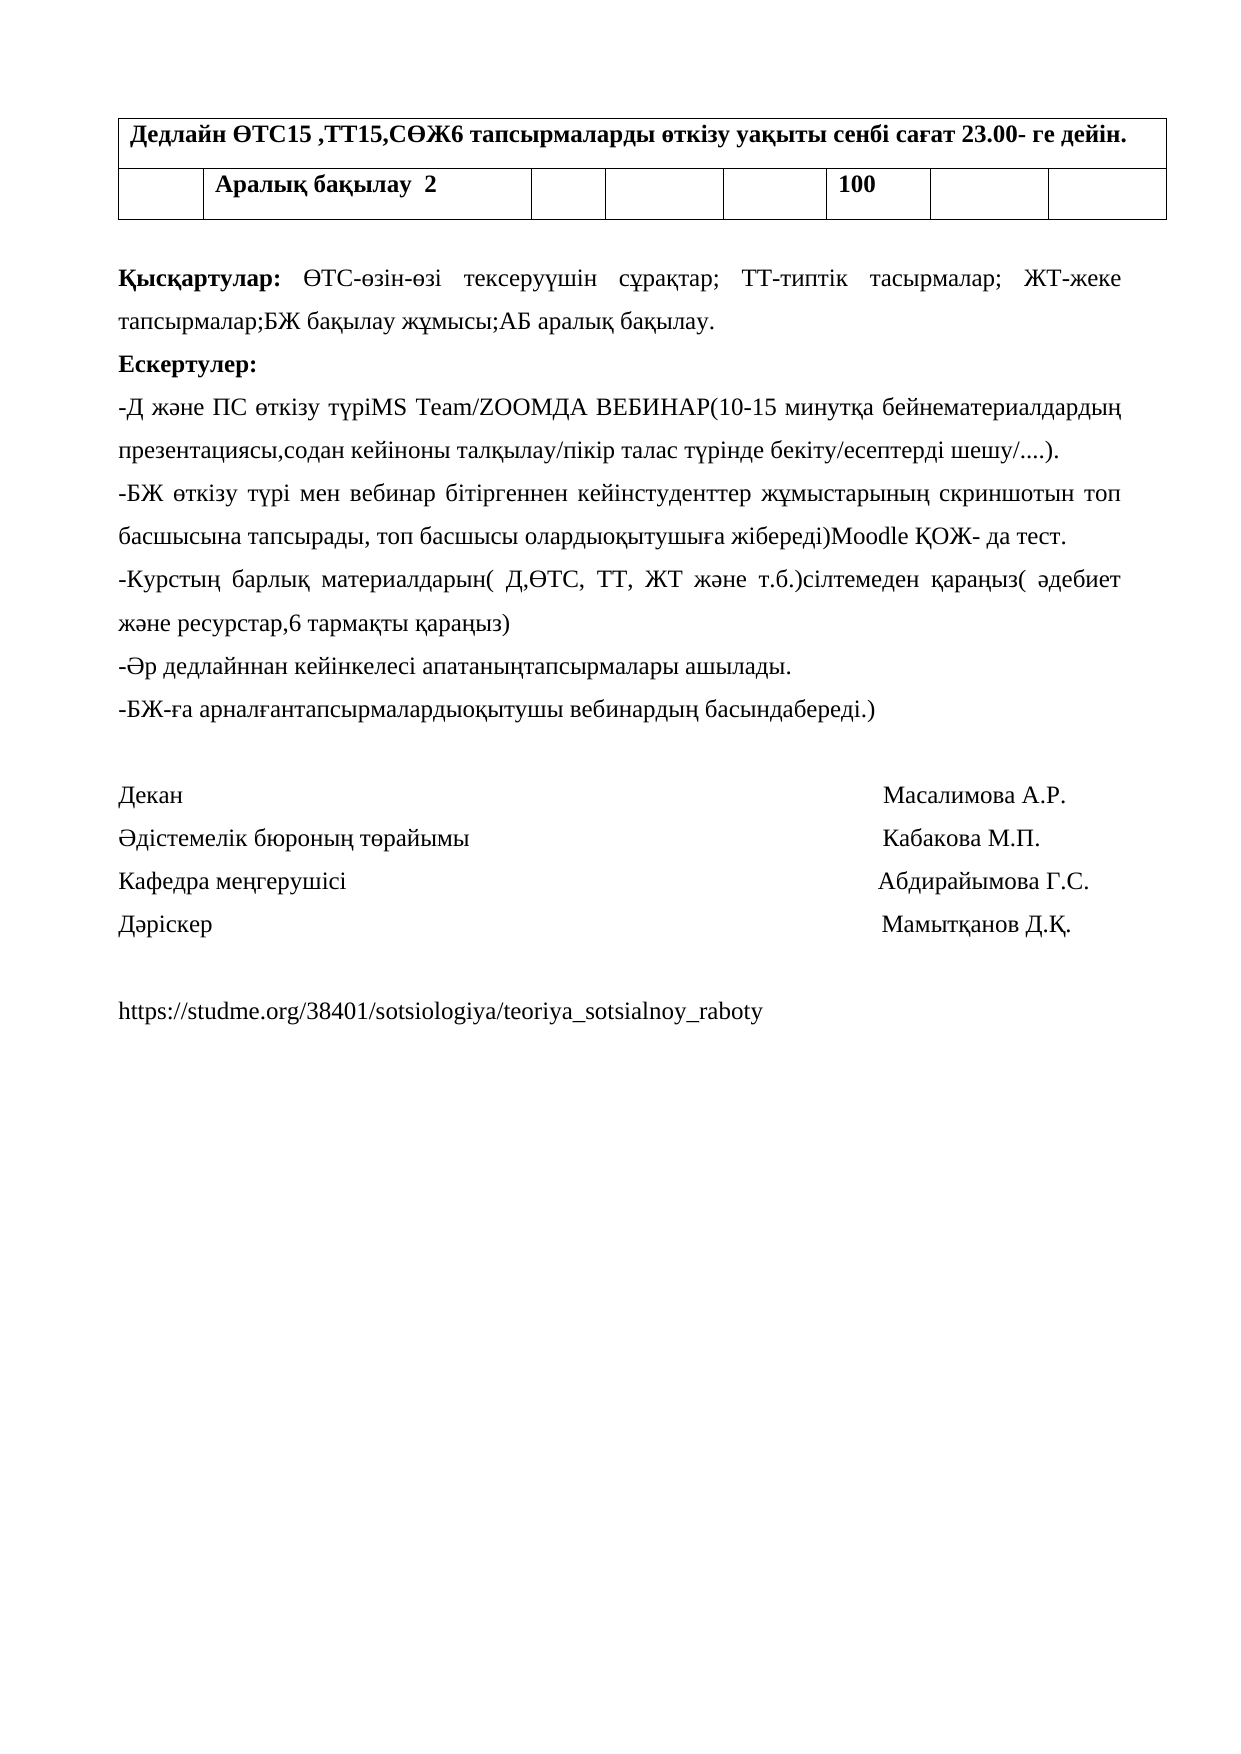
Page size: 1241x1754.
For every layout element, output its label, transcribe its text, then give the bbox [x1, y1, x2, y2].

text -Д және ПС өткізу түріMS Team/ZOOMДА ВЕБИНАР(10-15 минутқа бейнематериалдардың презентациясы,содан кейіноны талқылау/пікір талас түрінде бекіту/есептерді шешу/....). [118, 392, 1122, 464]
text Ескертулер: [118, 349, 1122, 378]
text -Курстың барлық материалдарын( Д,ӨТС, ТТ, ЖТ және т.б.)сілтемеден қараңыз( әдебиет және ресурстар,6 тармақты қараңыз) [118, 564, 1122, 636]
table_cell [119, 169, 203, 218]
table_cell Дедлайн ӨТС15 ,ТТ15,СӨЖ6 тапсырмаларды өткізу уақыты сенбі сағат 23.00- ге дейін. [119, 119, 1166, 168]
table_cell [931, 169, 1048, 218]
table_cell [532, 169, 605, 218]
text Декан Масалимова А.Р. [118, 780, 1122, 809]
text -БЖ өткізу түрі мен вебинар бітіргеннен кейінстуденттер жұмыстарының скриншотын топ басшысына тапсырады, топ басшысы олардыоқытушыға жібереді)Moodle ҚОЖ- да тест. [118, 478, 1122, 550]
table_cell [1049, 169, 1166, 218]
table_cell [724, 169, 826, 218]
text Кафедра меңгерушісі Абдирайымова Г.С. [118, 866, 1122, 895]
text Әдістемелік бюроның төрайымы Кабакова М.П. [118, 823, 1122, 852]
table_cell [606, 169, 723, 218]
text -БЖ-ға арналғантапсырмалардыоқытушы вебинардың басындабереді.) [118, 694, 1122, 723]
text Қысқартулар: ӨТС-өзін-өзі тексеруүшін сұрақтар; ТТ-типтік тасырмалар; ЖТ-жеке тапсырмалар;БЖ бақылау жұмысы;АБ аралық бақылау. [118, 263, 1122, 334]
text Дәріскер Мамытқанов Д.Қ. [118, 909, 1122, 938]
table_cell Аралық бақылау 2 [204, 169, 531, 218]
table_cell 100 [827, 169, 930, 218]
text https://studme.org/38401/sotsiologiya/teoriya_sotsialnoy_raboty [118, 996, 1122, 1024]
text -Әр дедлайннан кейінкелесі апатаныңтапсырмалары ашылады. [118, 651, 1122, 679]
